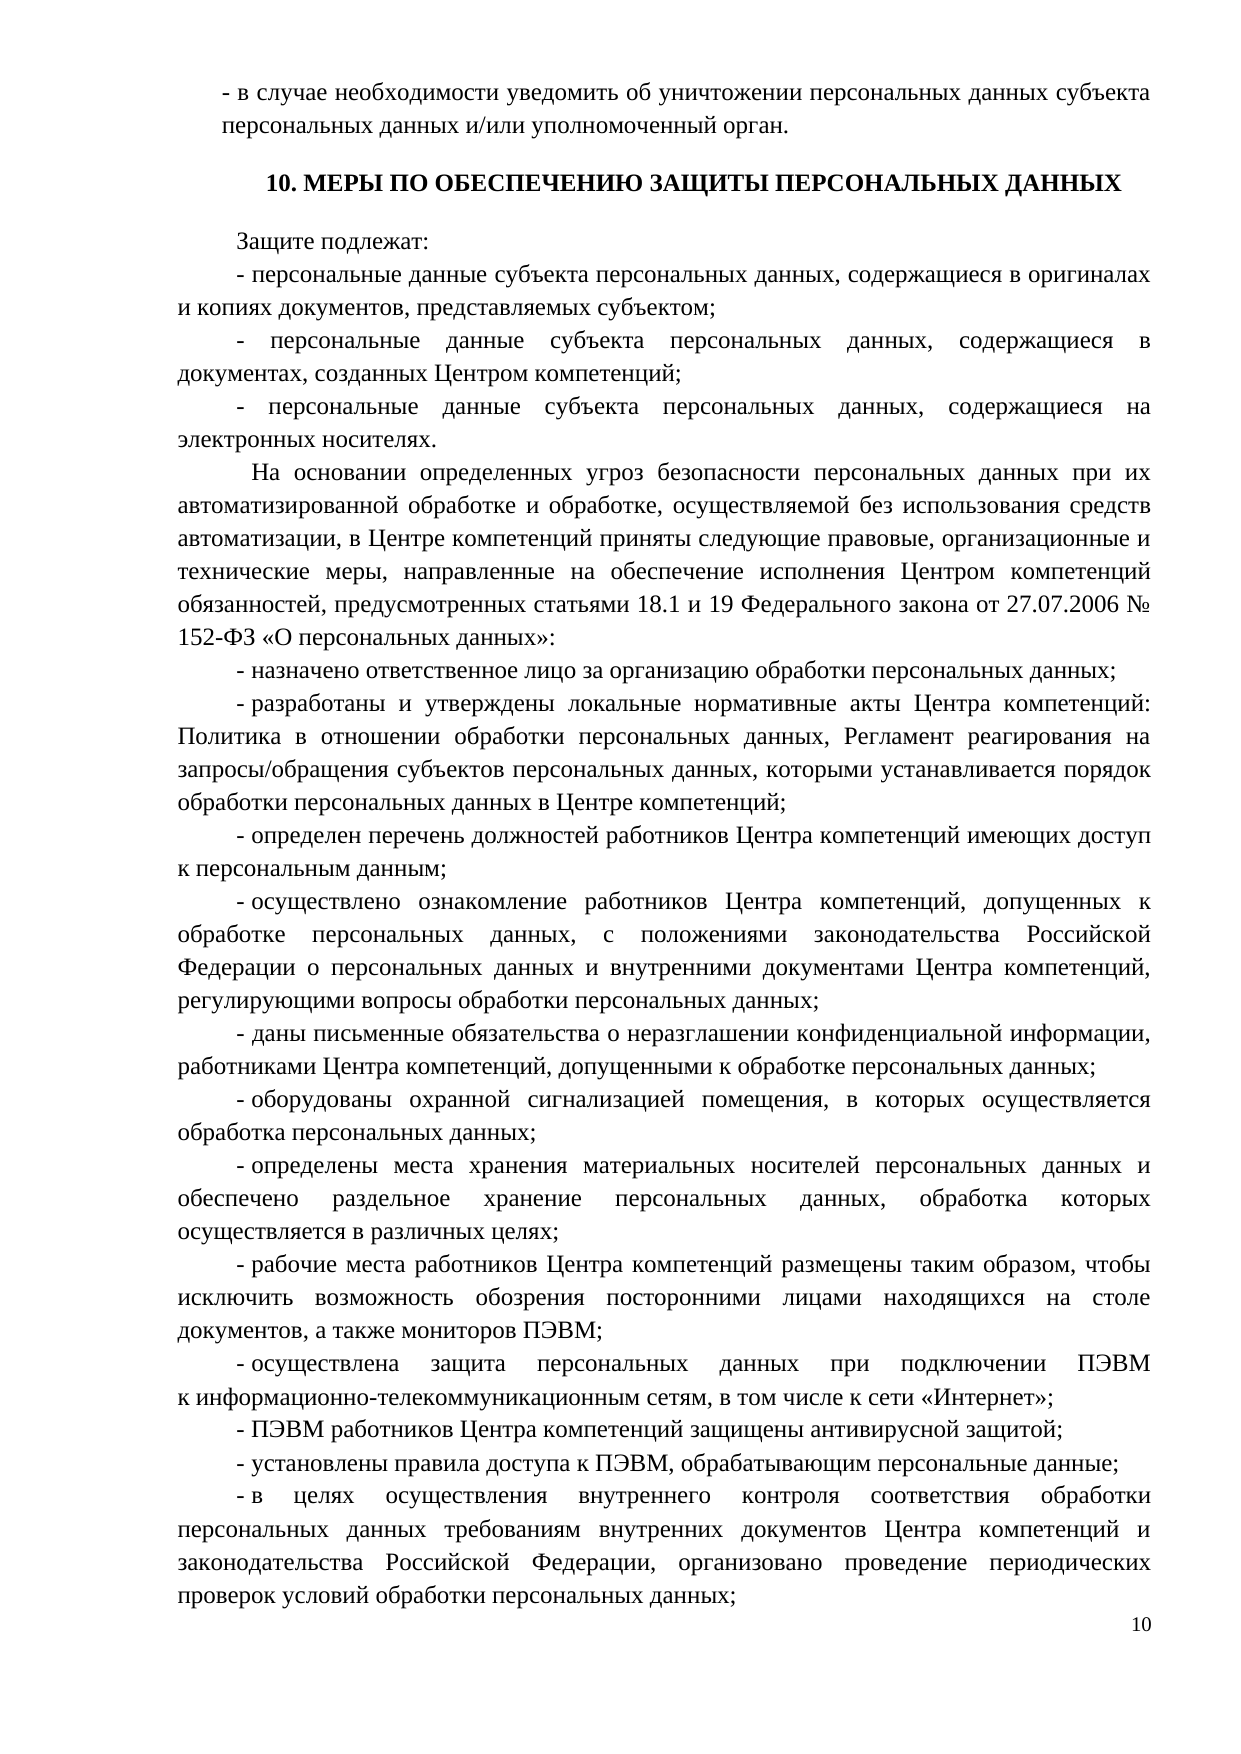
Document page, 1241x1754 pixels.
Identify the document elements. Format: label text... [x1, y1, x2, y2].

text - назначено ответственное лицо за организацию обработки персональных данных; [177, 655, 1152, 684]
text - персональные данные субъекта персональных данных, содержащиеся на электронных носителях. [177, 391, 1152, 453]
text - осуществлена защита персональных данных при подключении ПЭВМ к информационно-телекоммуникационным сетям, в том числе к сети «Интернет»; [177, 1348, 1152, 1410]
text На основании определенных угроз безопасности персональных данных при их автоматизированной обработке и обработке, осуществляемой без использования средств автоматизации, в Центре компетенций приняты следующие правовые, организационные и технические меры, направленные на обеспечение исполнения Центром компетенций обязанностей, предусмотренных статьями 18.1 и 19 Федерального закона от 27.07.2006 № 152-ФЗ «О персональных данных»: [177, 457, 1152, 651]
text - рабочие места работников Центра компетенций размещены таким образом, чтобы исключить возможность обозрения посторонними лицами находящихся на столе документов, а также мониторов ПЭВМ; [177, 1249, 1152, 1344]
text - персональные данные субъекта персональных данных, содержащиеся в документах, созданных Центром компетенций; [177, 325, 1152, 387]
text - в целях осуществления внутреннего контроля соответствия обработки персональных данных требованиям внутренних документов Центра компетенций и законодательства Российской Федерации, организовано проведение периодических проверок условий обработки персональных данных; [177, 1481, 1152, 1608]
text - установлены правила доступа к ПЭВМ, обрабатывающим персональные данные; [177, 1448, 1152, 1476]
text - в случае необходимости уведомить об уничтожении персональных данных субъекта персональных данных и/или уполномоченный орган. [222, 77, 1152, 138]
text - оборудованы охранной сигнализацией помещения, в которых осуществляется обработка персональных данных; [177, 1084, 1152, 1146]
text - определены места хранения материальных носителей персональных данных и обеспечено раздельное хранение персональных данных, обработка которых осуществляется в различных целях; [177, 1150, 1152, 1245]
subtitle 10. МЕРЫ ПО ОБЕСПЕЧЕНИЮ ЗАЩИТЫ ПЕРСОНАЛЬНЫХ ДАННЫХ [177, 168, 1152, 197]
text Защите подлежат: [177, 226, 1152, 254]
text - персональные данные субъекта персональных данных, содержащиеся в оригиналах и копиях документов, представляемых субъектом; [177, 259, 1152, 321]
text - разработаны и утверждены локальные нормативные акты Центра компетенций: Политика в отношении обработки персональных данных, Регламент реагирования на запросы/обращения субъектов персональных данных, которыми устанавливается порядок обработки персональных данных в Центре компетенций; [177, 688, 1152, 816]
text - даны письменные обязательства о неразглашении конфиденциальной информации, работниками Центра компетенций, допущенными к обработке персональных данных; [177, 1018, 1152, 1080]
text - определен перечень должностей работников Центра компетенций имеющих доступ к персональным данным; [177, 820, 1152, 882]
text - осуществлено ознакомление работников Центра компетенций, допущенных к обработке персональных данных, с положениями законодательства Российской Федерации о персональных данных и внутренними документами Центра компетенций, регулирующими вопросы обработки персональных данных; [177, 886, 1152, 1014]
text - ПЭВМ работников Центра компетенций защищены антивирусной защитой; [177, 1414, 1152, 1443]
